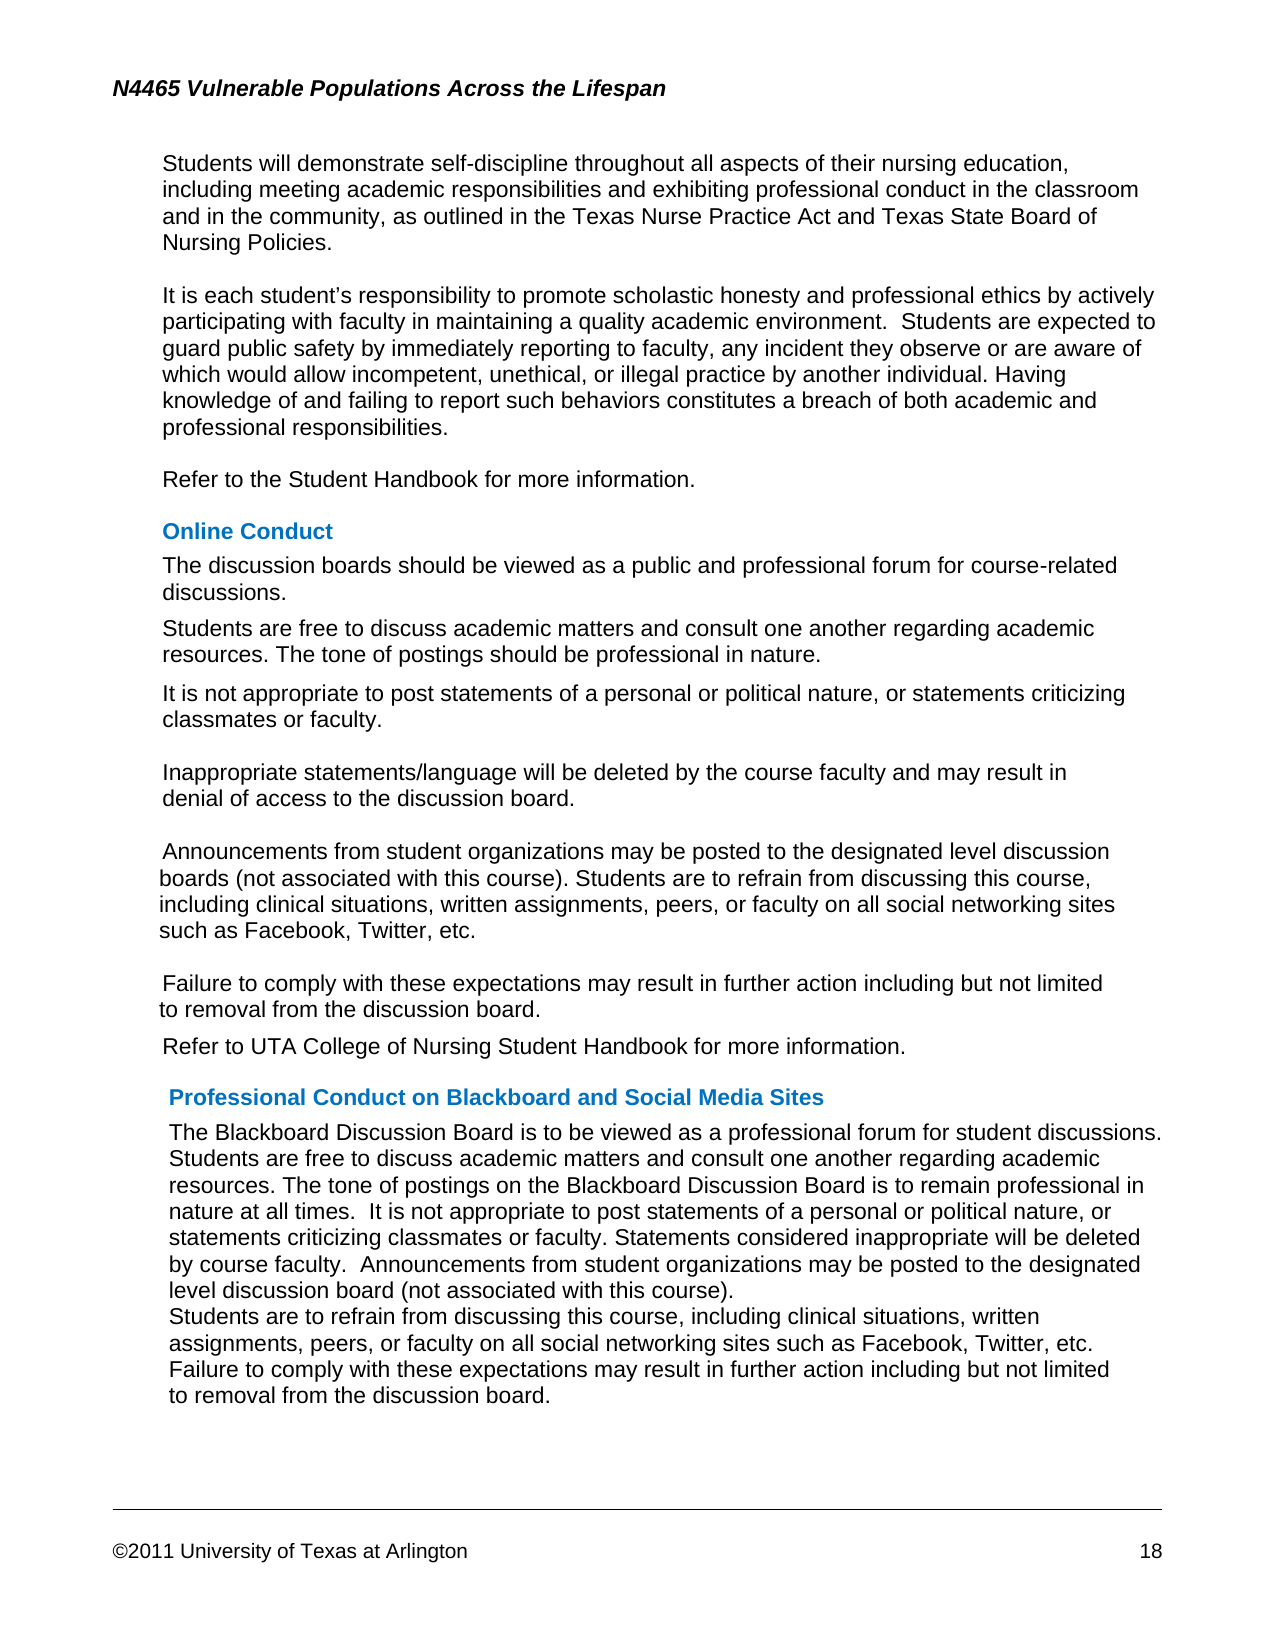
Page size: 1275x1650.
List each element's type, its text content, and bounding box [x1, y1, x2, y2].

text Failure to comply with these expectations may result in further action including but not limited to removal from the discussion board. [159, 970, 1131, 1023]
text It is not appropriate to post statements of a personal or political nature, or statements criticizing classmates or faculty. [162, 680, 1157, 733]
text The Blackboard Discussion Board is to be viewed as a professional forum for student discussions. Students are free to discuss academic matters and consult one another regarding academic resources. The tone of postings on the Blackboard Discussion Board is to remain professional in nature at all times. It is not appropriate to post statements of a personal or political nature, or statements criticizing classmates or faculty. Statements considered inappropriate will be deleted by course faculty. Announcements from student organizations may be posted to the designated level discussion board (not associated with this course). [169, 1119, 1162, 1303]
text Inappropriate statements/language will be deleted by the course faculty and may result in denial of access to the discussion board. [162, 759, 1099, 812]
text It is each student’s responsibility to promote scholastic honesty and professional ethics by actively participating with faculty in maintaining a quality academic environment. Students are expected to guard public safety by immediately reporting to faculty, any incident they observe or are aware of which would allow incompetent, unethical, or illegal practice by another individual. Having knowledge of and failing to report such behaviors constitutes a breach of both academic and professional responsibilities. [162, 282, 1162, 440]
text Students will demonstrate self-discipline throughout all aspects of their nursing education, including meeting academic responsibilities and exhibiting professional conduct in the classroom and in the community, as outlined in the Texas Nurse Practice Act and Texas State Board of Nursing Policies. [162, 150, 1162, 255]
text The discussion boards should be viewed as a public and professional forum for course-related discussions. [162, 552, 1150, 605]
subtitle Professional Conduct on Blackboard and Social Media Sites [169, 1084, 1162, 1111]
text Refer to UTA College of Nursing Student Handbook for more information. [162, 1033, 1164, 1059]
subtitle Online Conduct [112, 518, 1162, 544]
text Refer to the Student Handbook for more information. [162, 466, 1162, 493]
text Students are free to discuss academic matters and consult one another regarding academic resources. The tone of postings should be professional in nature. [162, 615, 1127, 668]
text Students are to refrain from discussing this course, including clinical situations, written assignments, peers, or faculty on all social networking sites such as Facebook, Twitter, etc. [169, 1303, 1162, 1356]
text Failure to comply with these expectations may result in further action including but not limited to removal from the discussion board. [169, 1356, 1131, 1409]
text Announcements from student organizations may be posted to the designated level discussion boards (not associated with this course). Students are to refrain from discussing this course, including clinical situations, written assignments, peers, or faculty on all social networking sites such as Facebook, Twitter, etc. [159, 838, 1162, 943]
